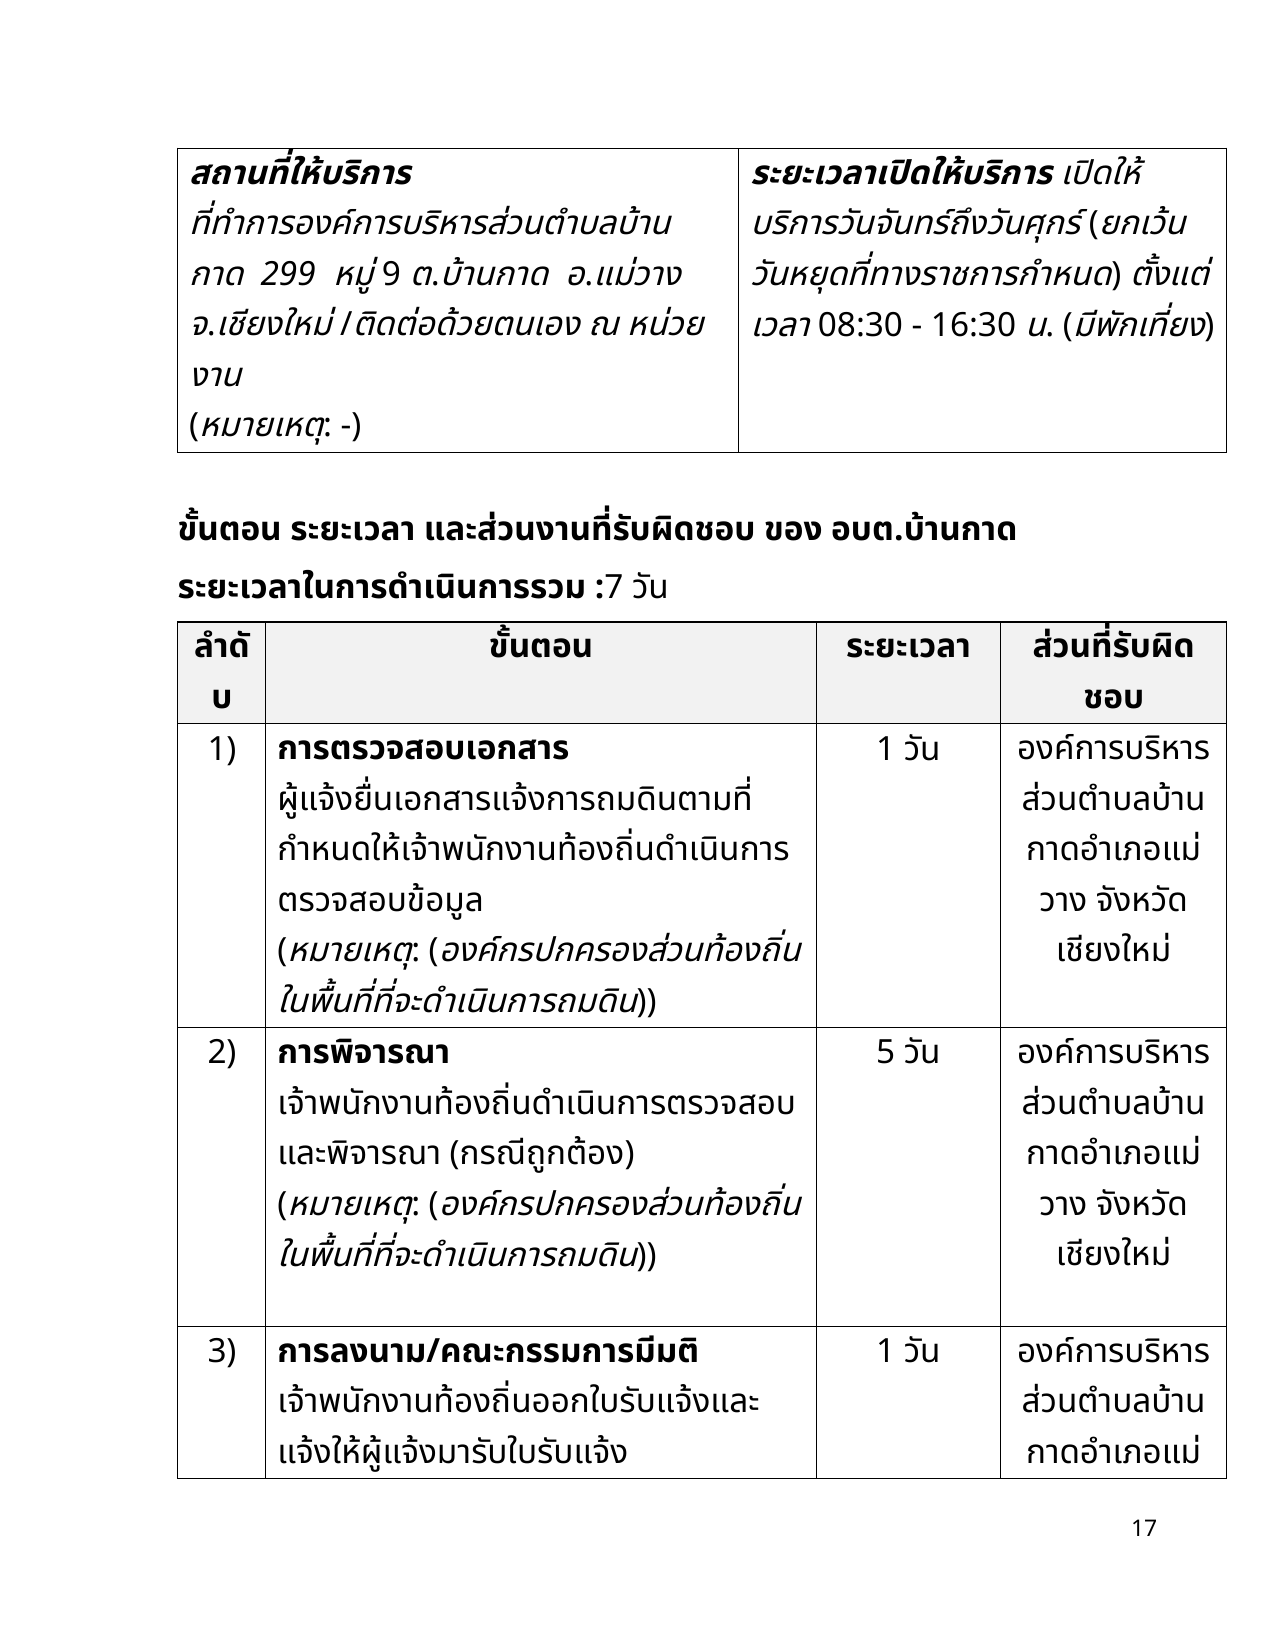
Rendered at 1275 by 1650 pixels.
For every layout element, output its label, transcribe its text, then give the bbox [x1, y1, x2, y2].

table_cell การพิจารณา เจ้าพนักงานท้องถิ่นดำเนินการตรวจสอบและพิจารณา (กรณีถูกต้อง) (หมายเหตุ: (องค์กรปกครองส่วนท้องถิ่นในพื้นที่ที่จะดำเนินการถมดิน)) [266, 1028, 816, 1326]
table_cell 1 วัน [817, 724, 1000, 1027]
table_cell 2) [178, 1028, 265, 1326]
table_cell องค์การบริหารส่วนตำบลบ้านกาดอำเภอแม่วาง จังหวัดเชียงใหม่ [1001, 724, 1226, 1027]
table_header ลำดับ [178, 623, 265, 723]
table_cell 1 วัน [817, 1327, 1000, 1478]
table_header ระยะเวลาเปิดให้บริการ เปิดให้บริการวันจันทร์ถึงวันศุกร์ (ยกเว้นวันหยุดที่ทางราชการกำหนด) ตั้งแต่เวลา 08:30 - 16:30 น. (มีพักเที่ยง) [739, 149, 1226, 452]
table_cell 1) [178, 724, 265, 1027]
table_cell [1001, 1327, 1226, 1478]
table_cell 3) [178, 1327, 265, 1478]
table_cell องค์การบริหารส่วนตำบลบ้านกาดอำเภอแม่วาง จังหวัดเชียงใหม่ [1001, 1028, 1226, 1326]
text ขั้นตอน ระยะเวลา และส่วนงานที่รับผิดชอบ ของ อบต.บ้านกาด [177, 505, 1157, 556]
table_header ส่วนที่รับผิดชอบ [1001, 623, 1226, 723]
table_cell 5 วัน [817, 1028, 1000, 1326]
text ระยะเวลาในการดำเนินการรวม :7 วัน [177, 563, 1157, 614]
table_header ระยะเวลา [817, 623, 1000, 723]
table_header สถานที่ให้บริการ ที่ทำการองค์การบริหารส่วนตำบลบ้านกาด 299 หมู่ 9 ต.บ้านกาด อ.แม่วาง จ.เชียงใหม่ /ติดต่อด้วยตนเอง ณ หน่วยงาน (หมายเหตุ: -) [178, 149, 738, 452]
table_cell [266, 1327, 816, 1478]
table_header ขั้นตอน [266, 623, 816, 723]
table_cell การตรวจสอบเอกสาร ผู้แจ้งยื่นเอกสารแจ้งการถมดินตามที่กำหนดให้เจ้าพนักงานท้องถิ่นดำเนินการตรวจสอบข้อมูล (หมายเหตุ: (องค์กรปกครองส่วนท้องถิ่นในพื้นที่ที่จะดำเนินการถมดิน)) [266, 724, 816, 1027]
